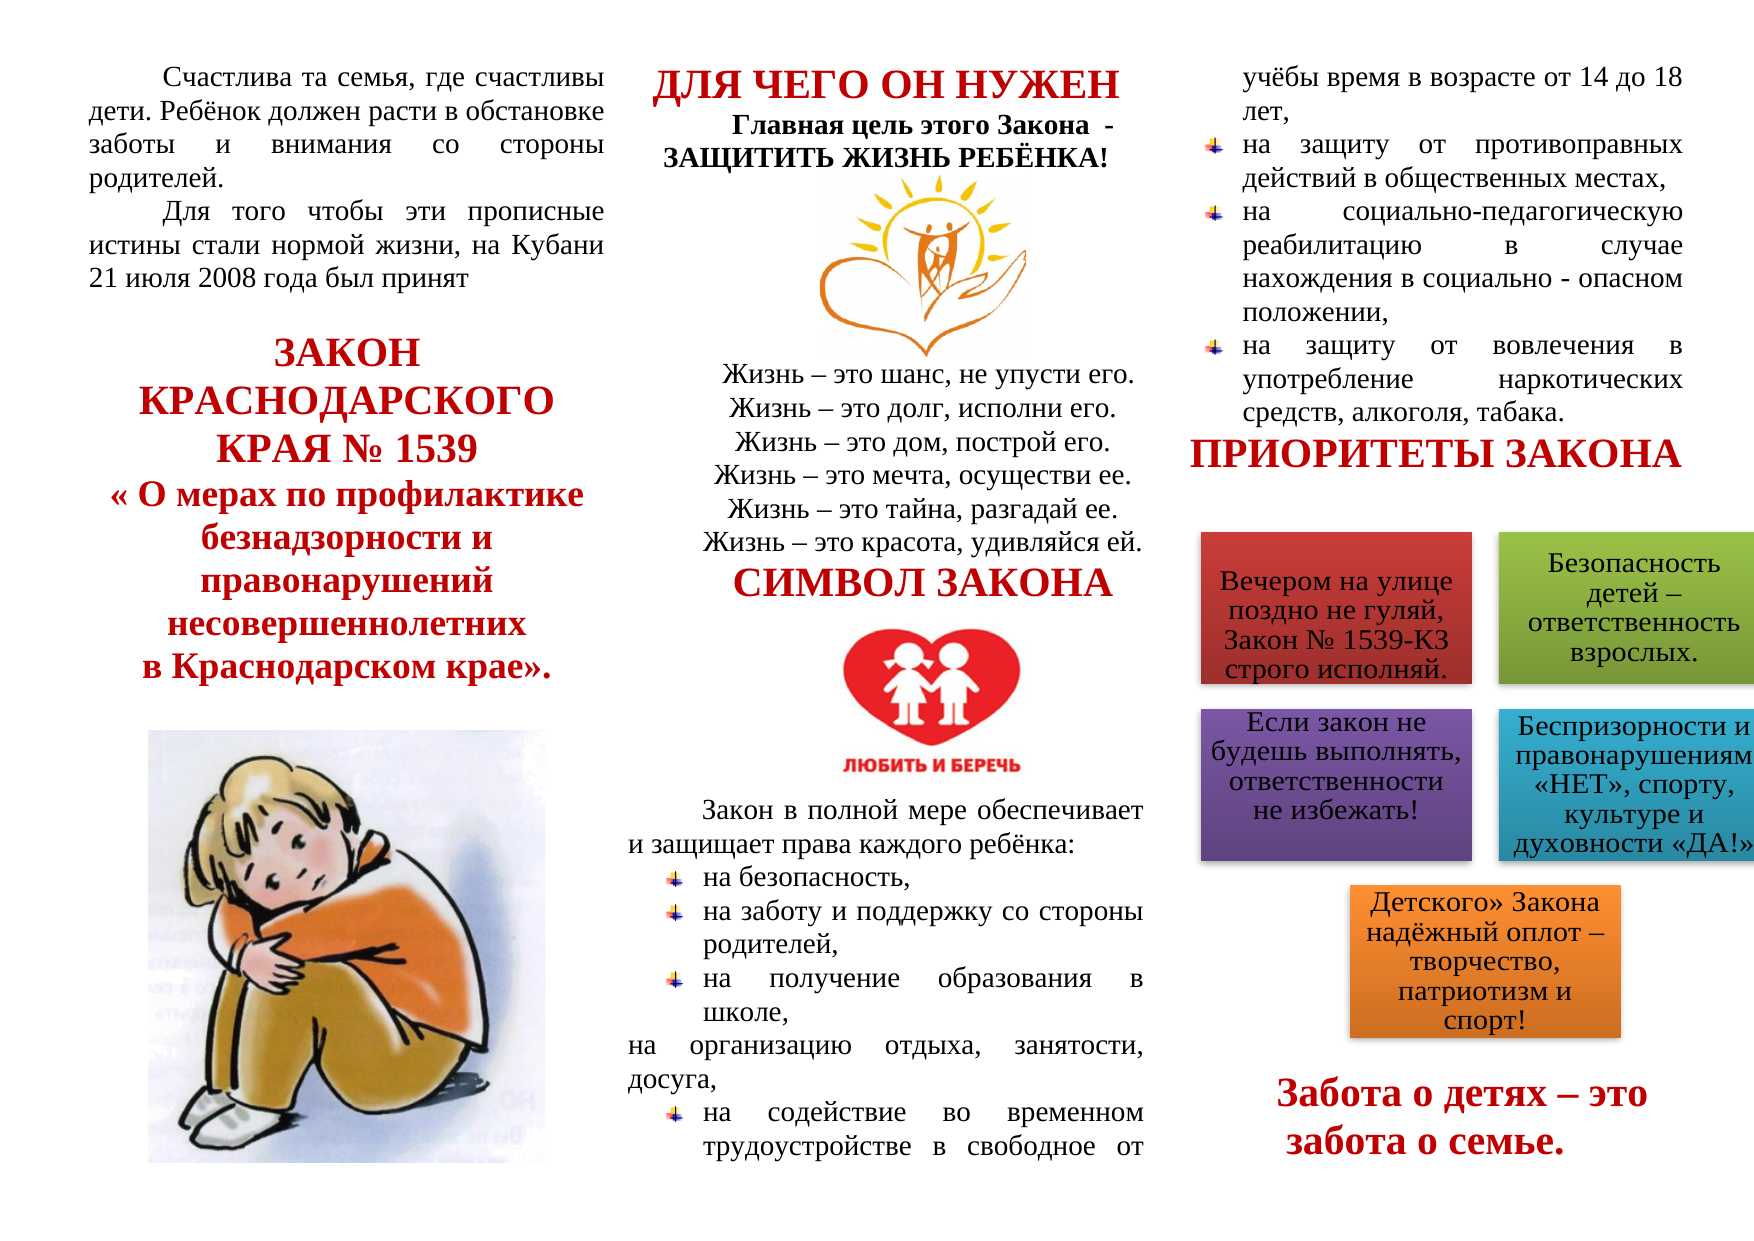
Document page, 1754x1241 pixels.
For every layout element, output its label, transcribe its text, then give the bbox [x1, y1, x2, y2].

text на организацию отдыха, занятости, досуга, [628, 1027, 1144, 1094]
picture [666, 903, 683, 921]
text Главная цель этого Закона - ЗАЩИТИТЬ ЖИЗНЬ РЕБЁНКА! [628, 107, 1144, 174]
picture [802, 605, 1044, 793]
text Жизнь – это дом, построй его. [628, 424, 1144, 457]
list на безопасность, [665, 859, 1144, 893]
picture [1205, 136, 1223, 154]
picture [1205, 338, 1223, 355]
text ДЛЯ ЧЕГО ОН НУЖЕН [628, 59, 1144, 107]
text Жизнь – это шанс, не упусти его. [628, 357, 1155, 390]
picture [666, 970, 683, 988]
picture [666, 1105, 683, 1122]
list на защиту от противоправных действий в общественных местах, [1205, 126, 1683, 193]
picture [1205, 204, 1223, 221]
text Забота о детях – это забота о семье. [1167, 1068, 1683, 1164]
picture [819, 174, 1027, 357]
text « О мерах по профилактике безнадзорности и правонарушений несовершеннолетних [89, 471, 605, 644]
text Закон в полной мере обеспечивает и защищает права каждого ребёнка: [628, 792, 1144, 859]
text в Краснодарском крае». [89, 644, 605, 687]
picture [666, 870, 683, 887]
text Жизнь – это долг, исполни его. [628, 390, 1144, 424]
list на социально-педагогическую реабилитацию в случае нахождения в социально - опасном положении, [1205, 193, 1683, 327]
picture [148, 730, 546, 1163]
list на содействие во временном трудоустройстве в свободное от учёбы время в возрасте от 14 до 18 лет, [1205, 59, 1683, 126]
list на содействие во временном трудоустройстве в свободное от учёбы время в возрасте от 14 до 18 лет, [665, 1094, 1144, 1161]
text ПРИОРИТЕТЫ ЗАКОНА [1167, 428, 1683, 476]
text КРАСНОДАРСКОГО КРАЯ № 1539 [89, 375, 605, 471]
text Жизнь – это тайна, разгадай ее. [628, 491, 1144, 524]
text Жизнь – это мечта, осуществи ее. [628, 457, 1144, 491]
text Счастлива та семья, где счастливы дети. Ребёнок должен расти в обстановке заботы и внимания со стороны родителей. [89, 59, 605, 193]
text ЗАКОН [89, 327, 605, 375]
text СИМВОЛ ЗАКОНА [628, 558, 1144, 606]
text Жизнь – это красота, удивляйся ей. [628, 524, 1144, 558]
text Для того чтобы эти прописные истины стали нормой жизни, на Кубани 21 июля 2008 года был принят [89, 193, 605, 294]
list на получение образования в школе, [665, 960, 1144, 1027]
list на защиту от вовлечения в употребление наркотических средств, алкоголя, табака. [1205, 327, 1683, 428]
list на заботу и поддержку со стороны родителей, [665, 893, 1144, 960]
